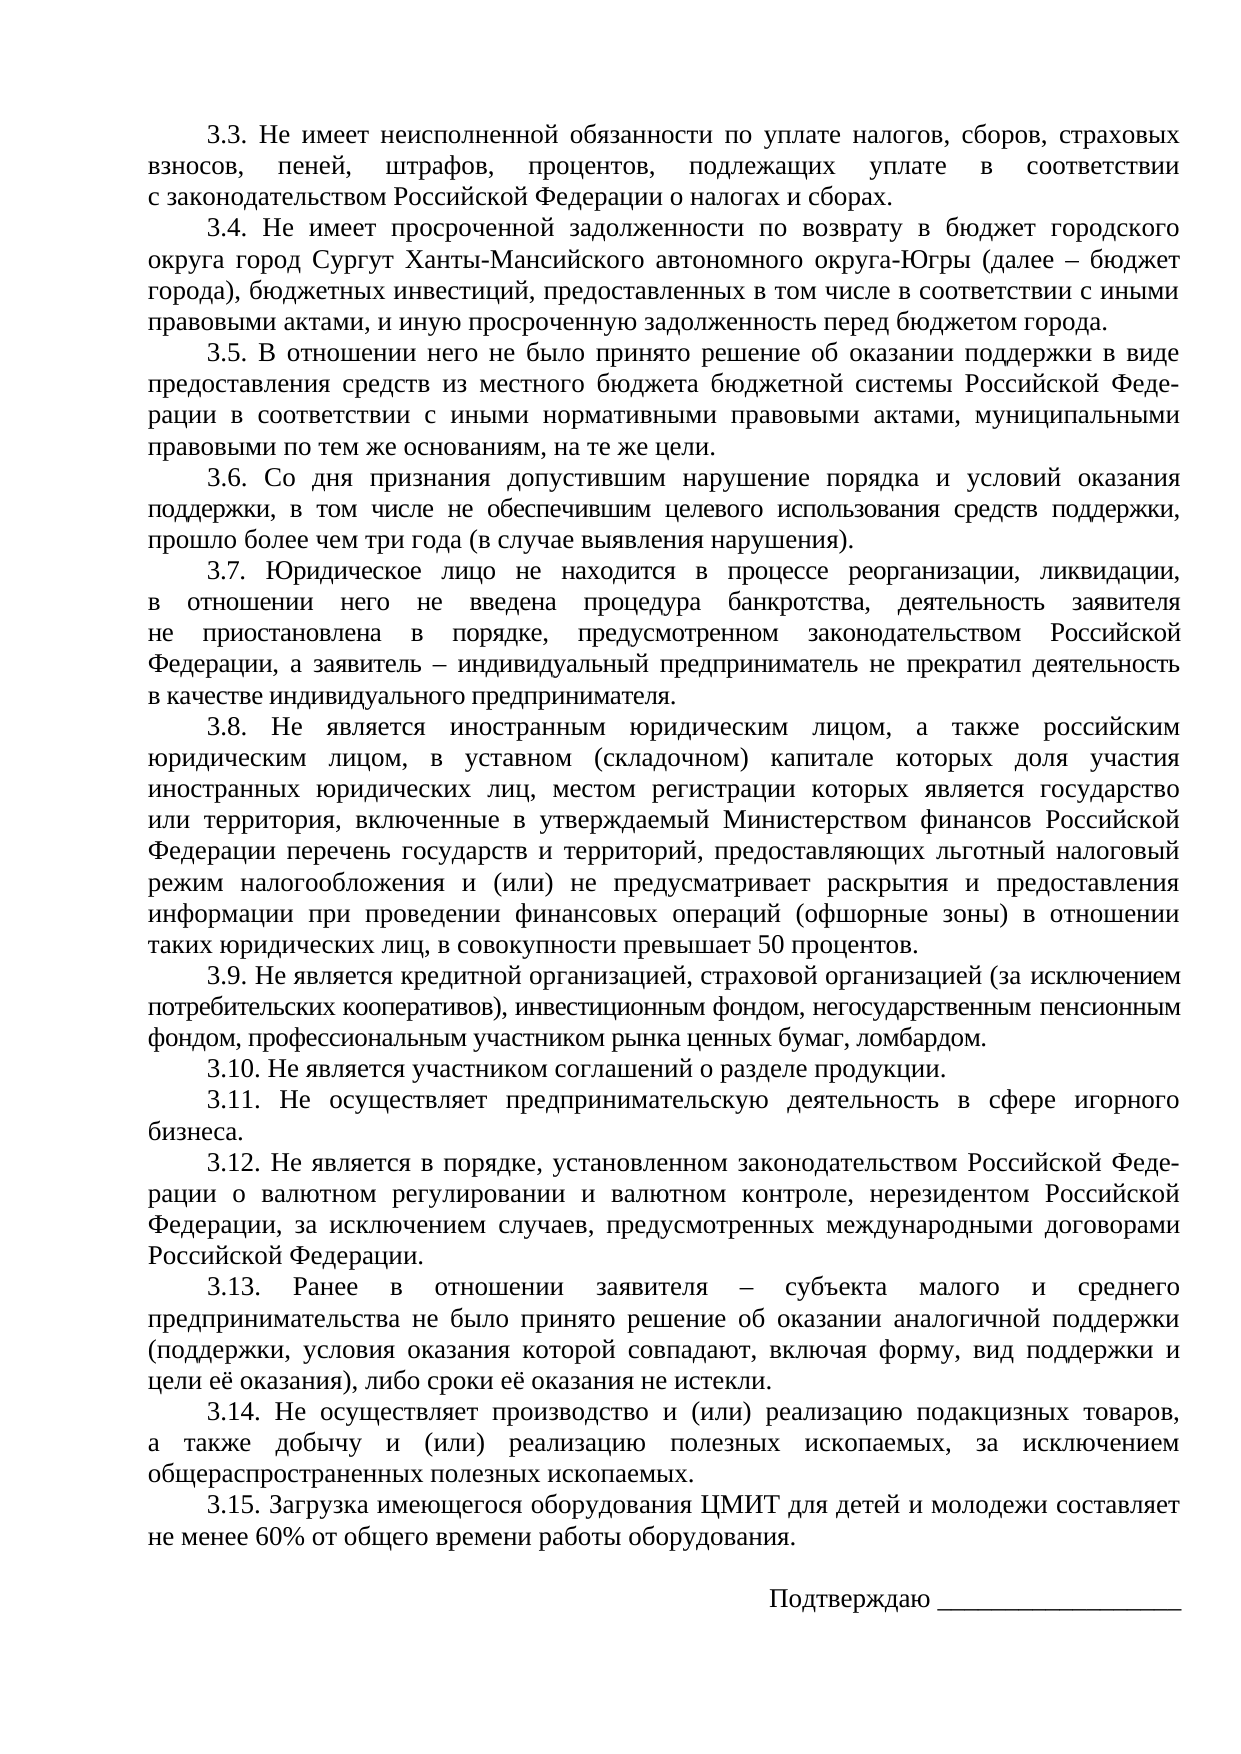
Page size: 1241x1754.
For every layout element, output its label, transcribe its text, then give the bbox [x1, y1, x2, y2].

text 3.9. Не является кредитной организацией, страховой организацией (за исключением потребительских кооперативов), инвестиционным фондом, негосударственным пенсионным фондом, профессиональным участником рынка ценных бумаг, ломбардом. [148, 959, 1181, 1052]
text 3.12. Не является в порядке, установленном законодательством Российской Феде-рации о валютном регулировании и валютном контроле, нерезидентом Российской Федерации, за исключением случаев, предусмотренных международными договорами Российской Федерации. [148, 1146, 1181, 1271]
text 3.5. В отношении него не было принято решение об оказании поддержки в виде предоставления средств из местного бюджета бюджетной системы Российской Феде- рации в соответствии с иными нормативными правовыми актами, муниципальными правовыми по тем же основаниям, на те же цели. [148, 336, 1181, 461]
text 3.14. Не осуществляет производство и (или) реализацию подакцизных товаров, а также добычу и (или) реализацию полезных ископаемых, за исключением общераспространенных полезных ископаемых. [148, 1395, 1181, 1488]
text 3.3. Не имеет неисполненной обязанности по уплате налогов, сборов, страховых взносов, пеней, штрафов, процентов, подлежащих уплате в соответствии с законодательством Российской Федерации о налогах и сборах. [148, 118, 1181, 212]
text Подтверждаю __________________ [148, 1582, 1181, 1613]
text 3.8. Не является иностранным юридическим лицом, а также российским юридическим лицом, в уставном (складочном) капитале которых доля участия иностранных юридических лиц, местом регистрации которых является государство или территория, включенные в утверждаемый Министерством финансов Российской Федерации перечень государств и территорий, предоставляющих льготный налоговый режим налогообложения и (или) не предусматривает раскрытия и предоставления информации при проведении финансовых операций (офшорные зоны) в отношении таких юридических лиц, в совокупности превышает 50 процентов. [148, 710, 1181, 959]
text 3.6. Со дня признания допустившим нарушение порядка и условий оказания поддержки, в том числе не обеспечившим целевого использования средств поддержки, прошло более чем три года (в случае выявления нарушения). [148, 461, 1181, 554]
text 3.13. Ранее в отношении заявителя – субъекта малого и среднего предпринимательства не было принято решение об оказании аналогичной поддержки (поддержки, условия оказания которой совпадают, включая форму, вид поддержки и цели её оказания), либо сроки её оказания не истекли. [148, 1271, 1181, 1395]
text 3.7. Юридическое лицо не находится в процессе реорганизации, ликвидации, в отношении него не введена процедура банкротства, деятельность заявителя не приостановлена в порядке, предусмотренном законодательством Российской Федерации, а заявитель – индивидуальный предприниматель не прекратил деятельность в качестве индивидуального предпринимателя. [148, 554, 1181, 710]
text 3.11. Не осуществляет предпринимательскую деятельность в сфере игорного бизнеса. [148, 1084, 1181, 1146]
text 3.15. Загрузка имеющегося оборудования ЦМИТ для детей и молодежи составляет не менее 60% от общего времени работы оборудования. [148, 1488, 1181, 1551]
text 3.4. Не имеет просроченной задолженности по возврату в бюджет городского округа город Сургут Ханты-Мансийского автономного округа-Югры (далее – бюджет города), бюджетных инвестиций, предоставленных в том числе в соответствии с иными правовыми актами, и иную просроченную задолженность перед бюджетом города. [148, 212, 1181, 336]
text 3.10. Не является участником соглашений о разделе продукции. [148, 1052, 1181, 1084]
